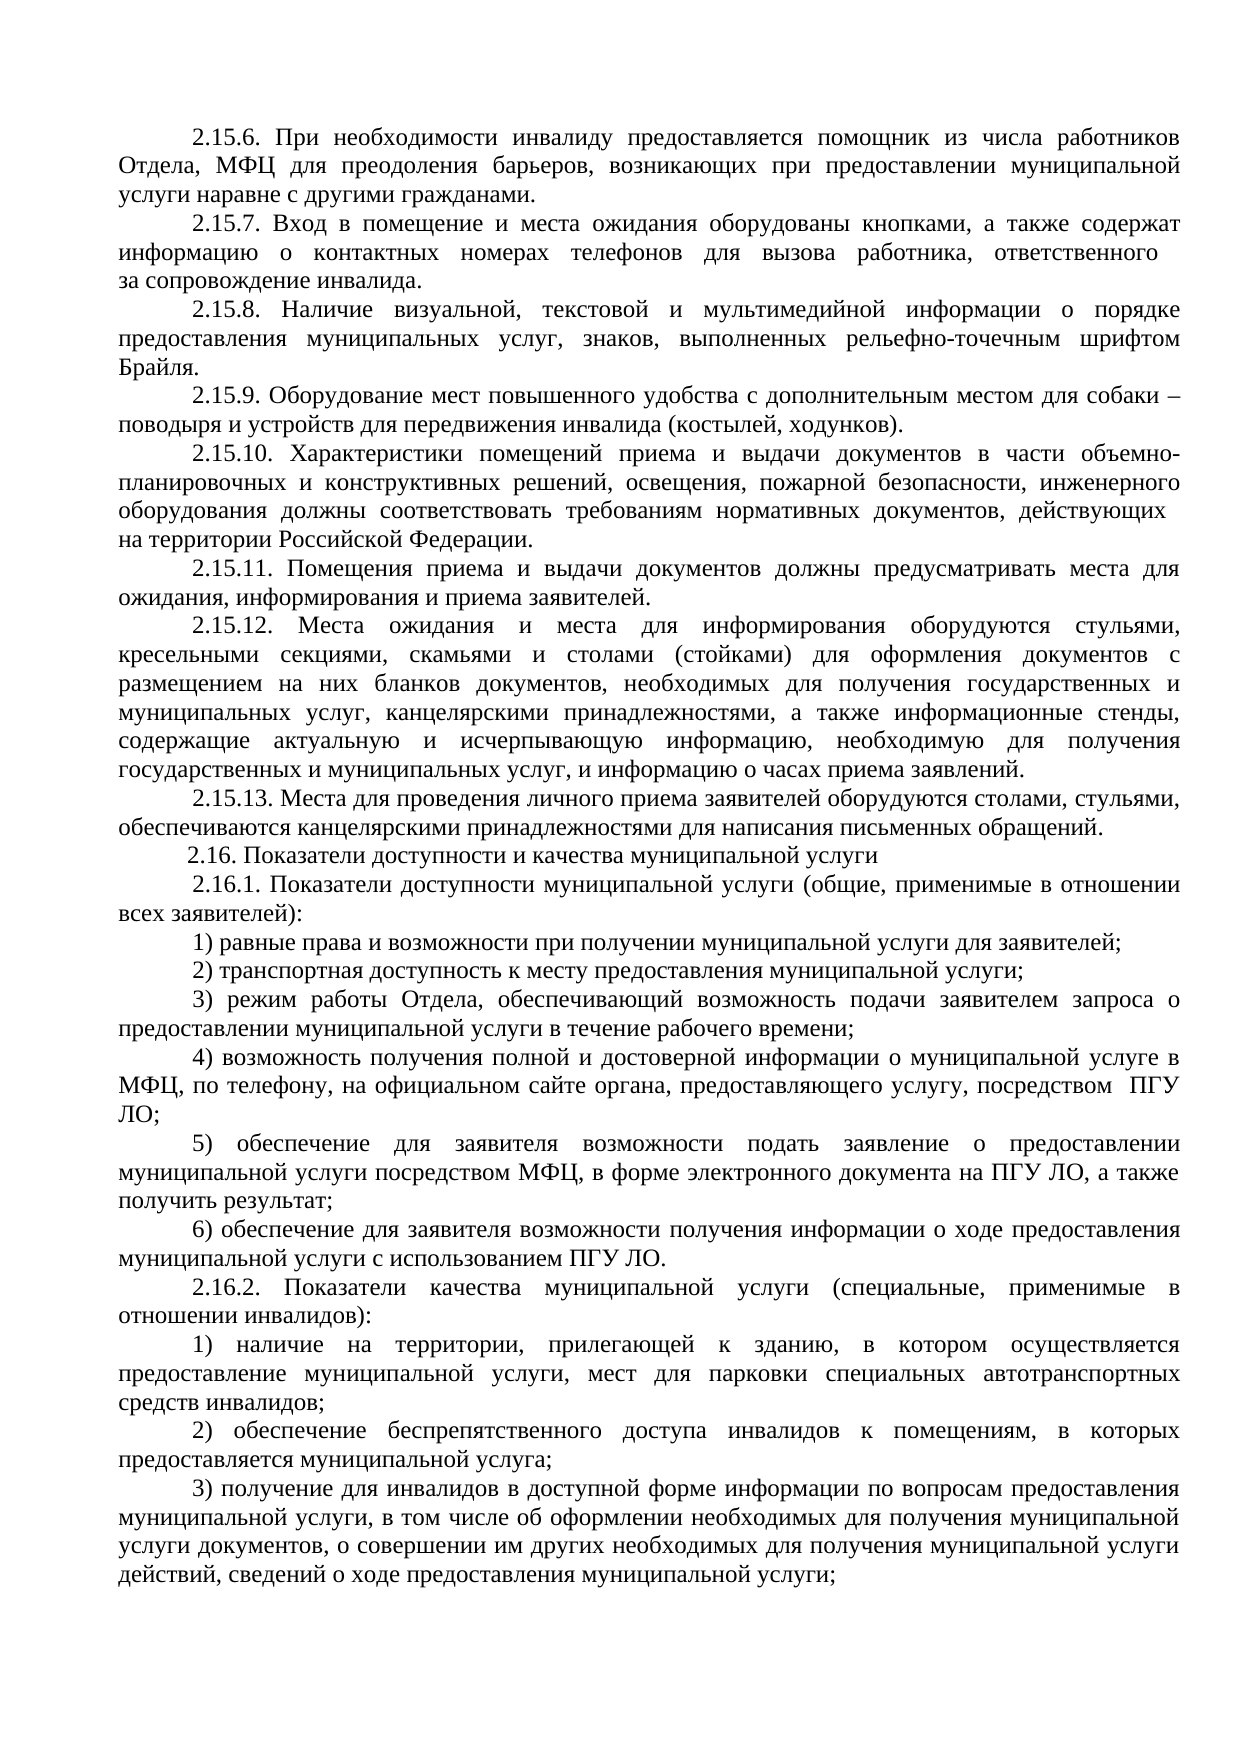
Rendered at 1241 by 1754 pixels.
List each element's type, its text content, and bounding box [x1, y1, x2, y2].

text 2.16.2. Показатели качества муниципальной услуги (специальные, применимые в отношении инвалидов): [118, 1272, 1181, 1329]
text 6) обеспечение для заявителя возможности получения информации о ходе предоставления муниципальной услуги с использованием ПГУ ЛО. [118, 1214, 1181, 1272]
text 4) возможность получения полной и достоверной информации о муниципальной услуге в МФЦ, по телефону, на официальном сайте органа, предоставляющего услугу, посредством ПГУ ЛО; [118, 1042, 1181, 1128]
text 2.16. Показатели доступности и качества муниципальной услуги [118, 841, 1181, 869]
text 3) получение для инвалидов в доступной форме информации по вопросам предоставления муниципальной услуги, в том числе об оформлении необходимых для получения муниципальной услуги документов, о совершении им других необходимых для получения муниципальной услуги действий, сведений о ходе предоставления муниципальной услуги; [118, 1473, 1181, 1588]
text 2.15.10. Характеристики помещений приема и выдачи документов в части объемно-планировочных и конструктивных решений, освещения, пожарной безопасности, инженерного оборудования должны соответствовать требованиям нормативных документов, действующих на территории Российской Федерации. [118, 438, 1181, 553]
text 3) режим работы Отдела, обеспечивающий возможность подачи заявителем запроса о предоставлении муниципальной услуги в течение рабочего времени; [118, 984, 1181, 1042]
text 1) наличие на территории, прилегающей к зданию, в котором осуществляется предоставление муниципальной услуги, мест для парковки специальных автотранспортных средств инвалидов; [118, 1329, 1181, 1416]
text 1) равные права и возможности при получении муниципальной услуги для заявителей; [118, 927, 1181, 956]
text 2) обеспечение беспрепятственного доступа инвалидов к помещениям, в которых предоставляется муниципальной услуга; [118, 1416, 1181, 1473]
text 2.15.6. При необходимости инвалиду предоставляется помощник из числа работников Отдела, МФЦ для преодоления барьеров, возникающих при предоставлении муниципальной услуги наравне с другими гражданами. [118, 122, 1181, 208]
text 2.16.1. Показатели доступности муниципальной услуги (общие, применимые в отношении всех заявителей): [118, 869, 1181, 927]
text 2.15.8. Наличие визуальной, текстовой и мультимедийной информации о порядке предоставления муниципальных услуг, знаков, выполненных рельефно-точечным шрифтом Брайля. [118, 294, 1181, 381]
text 5) обеспечение для заявителя возможности подать заявление о предоставлении муниципальной услуги посредством МФЦ, в форме электронного документа на ПГУ ЛО, а также получить результат; [118, 1128, 1181, 1214]
text 2.15.13. Места для проведения личного приема заявителей оборудуются столами, стульями, обеспечиваются канцелярскими принадлежностями для написания письменных обращений. [118, 783, 1181, 841]
text 2.15.7. Вход в помещение и места ожидания оборудованы кнопками, а также содержат информацию о контактных номерах телефонов для вызова работника, ответственного за сопровождение инвалида. [118, 208, 1181, 294]
text 2.15.11. Помещения приема и выдачи документов должны предусматривать места для ожидания, информирования и приема заявителей. [118, 553, 1181, 611]
text 2) транспортная доступность к месту предоставления муниципальной услуги; [118, 956, 1181, 984]
text 2.15.12. Места ожидания и места для информирования оборудуются стульями, кресельными секциями, скамьями и столами (стойками) для оформления документов с размещением на них бланков документов, необходимых для получения государственных и муниципальных услуг, канцелярскими принадлежностями, а также информационные стенды, содержащие актуальную и исчерпывающую информацию, необходимую для получения государственных и муниципальных услуг, и информацию о часах приема заявлений. [118, 611, 1181, 783]
text 2.15.9. Оборудование мест повышенного удобства с дополнительным местом для собаки – поводыря и устройств для передвижения инвалида (костылей, ходунков). [118, 381, 1181, 438]
